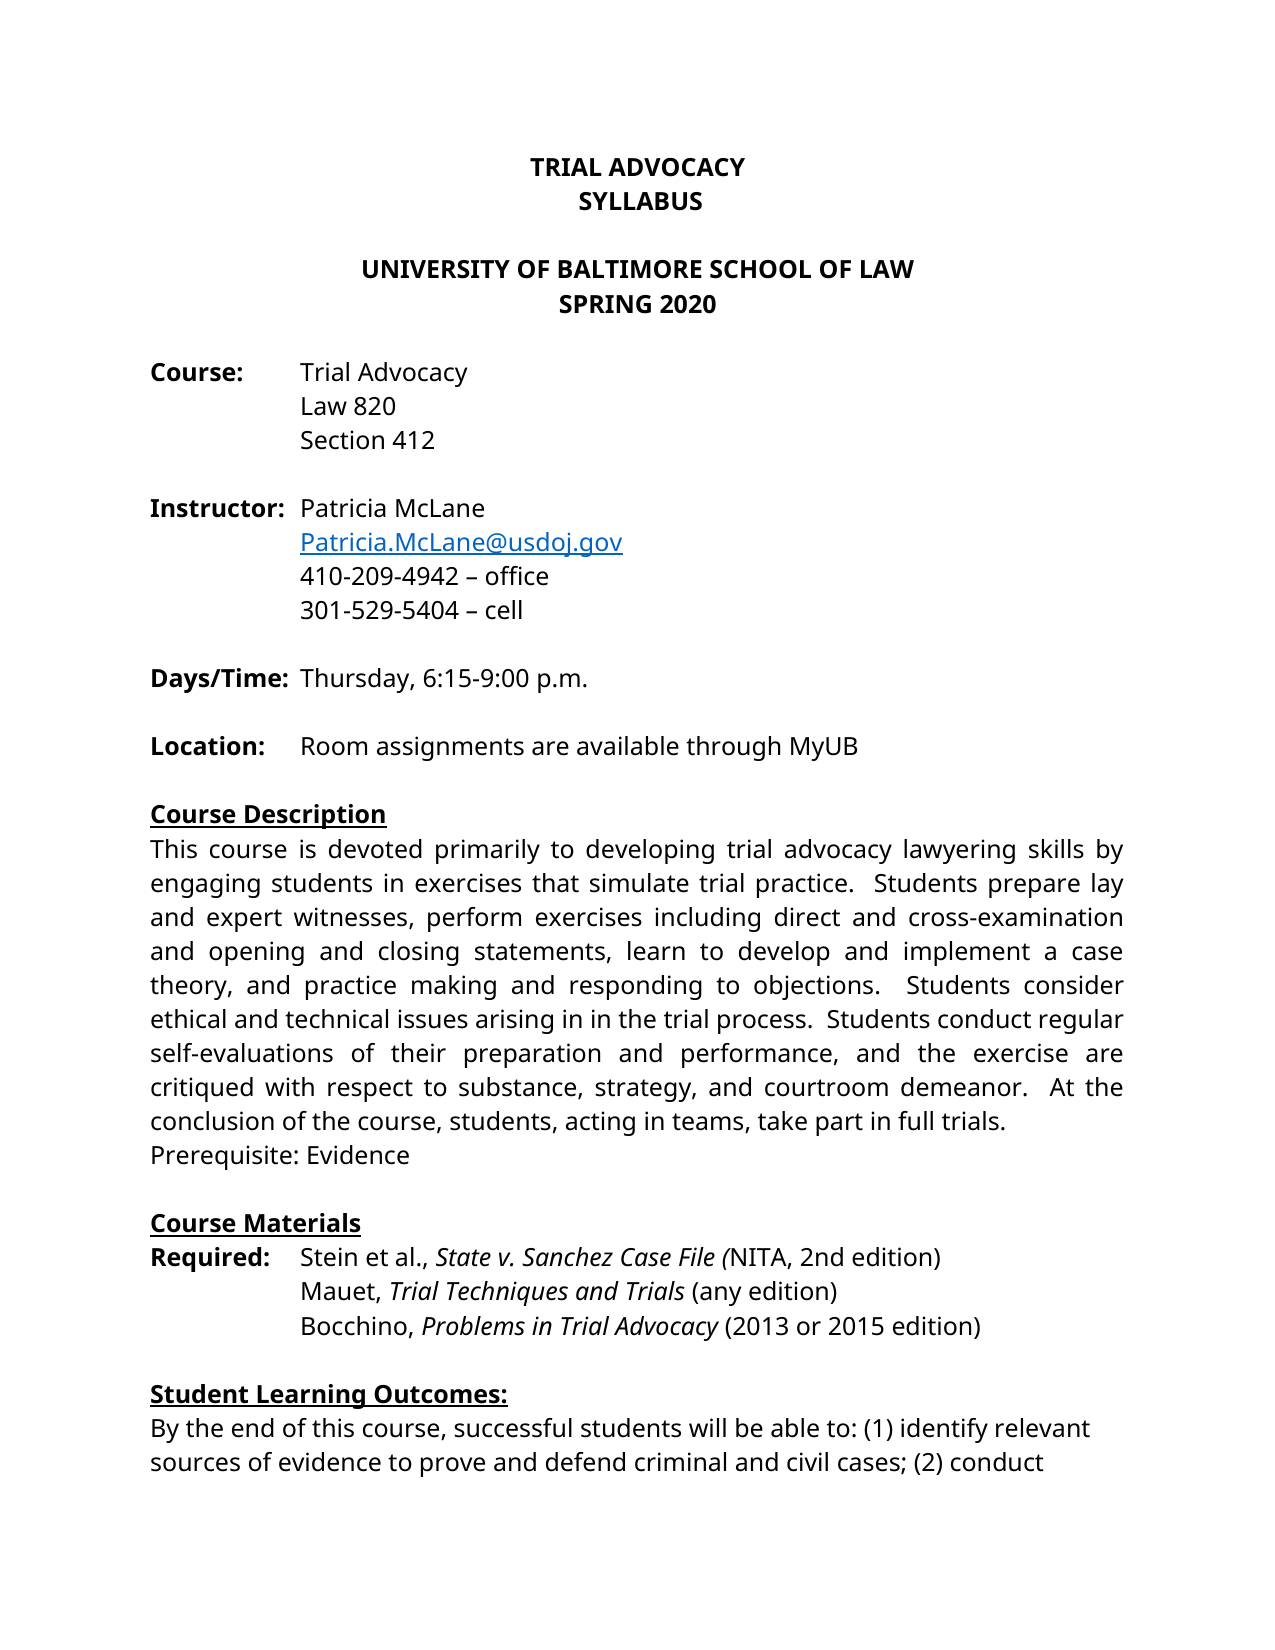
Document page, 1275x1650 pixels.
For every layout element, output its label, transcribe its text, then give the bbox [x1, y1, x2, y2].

text TRIAL ADVOCACY [150, 150, 1125, 184]
text UNIVERSITY OF BALTIMORE SCHOOL OF LAW [150, 252, 1125, 286]
text Required: Stein et al., State v. Sanchez Case File (NITA, 2nd edition) [150, 1240, 1125, 1274]
text Location: Room assignments are available through MyUB [150, 729, 1125, 763]
text Section 412 [150, 422, 1125, 457]
text Days/Time: Thursday, 6:15-9:00 p.m. [150, 661, 1125, 695]
text Course Description [150, 797, 1125, 831]
text Patricia.McLane@usdoj.gov [150, 525, 1125, 559]
text Bocchino, Problems in Trial Advocacy (2013 or 2015 edition) [150, 1308, 1125, 1342]
text 410-209-4942 – office [150, 559, 1125, 593]
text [150, 1410, 1125, 1478]
text SYLLABUS [150, 184, 1125, 218]
text This course is devoted primarily to developing trial advocacy lawyering skills by engaging students in exercises that simulate trial practice. Students prepare lay and expert witnesses, perform exercises including direct and cross-examination and opening and closing statements, learn to develop and implement a case theory, and practice making and responding to objections. Students consider ethical and technical issues arising in in the trial process. Students conduct regular self-evaluations of their preparation and performance, and the exercise are critiqued with respect to substance, strategy, and courtroom demeanor. At the conclusion of the course, students, acting in teams, take part in full trials. [150, 831, 1125, 1138]
text 301-529-5404 – cell [150, 593, 1125, 627]
text Student Learning Outcomes: [150, 1376, 1125, 1410]
text Course Materials [150, 1206, 1125, 1240]
text SPRING 2020 [150, 286, 1125, 320]
text Instructor: Patricia McLane [150, 491, 1125, 525]
text Prerequisite: Evidence [150, 1138, 1125, 1172]
text Law 820 [150, 388, 1125, 422]
text Course: Trial Advocacy [150, 354, 1125, 388]
text Mauet, Trial Techniques and Trials (any edition) [150, 1274, 1125, 1308]
